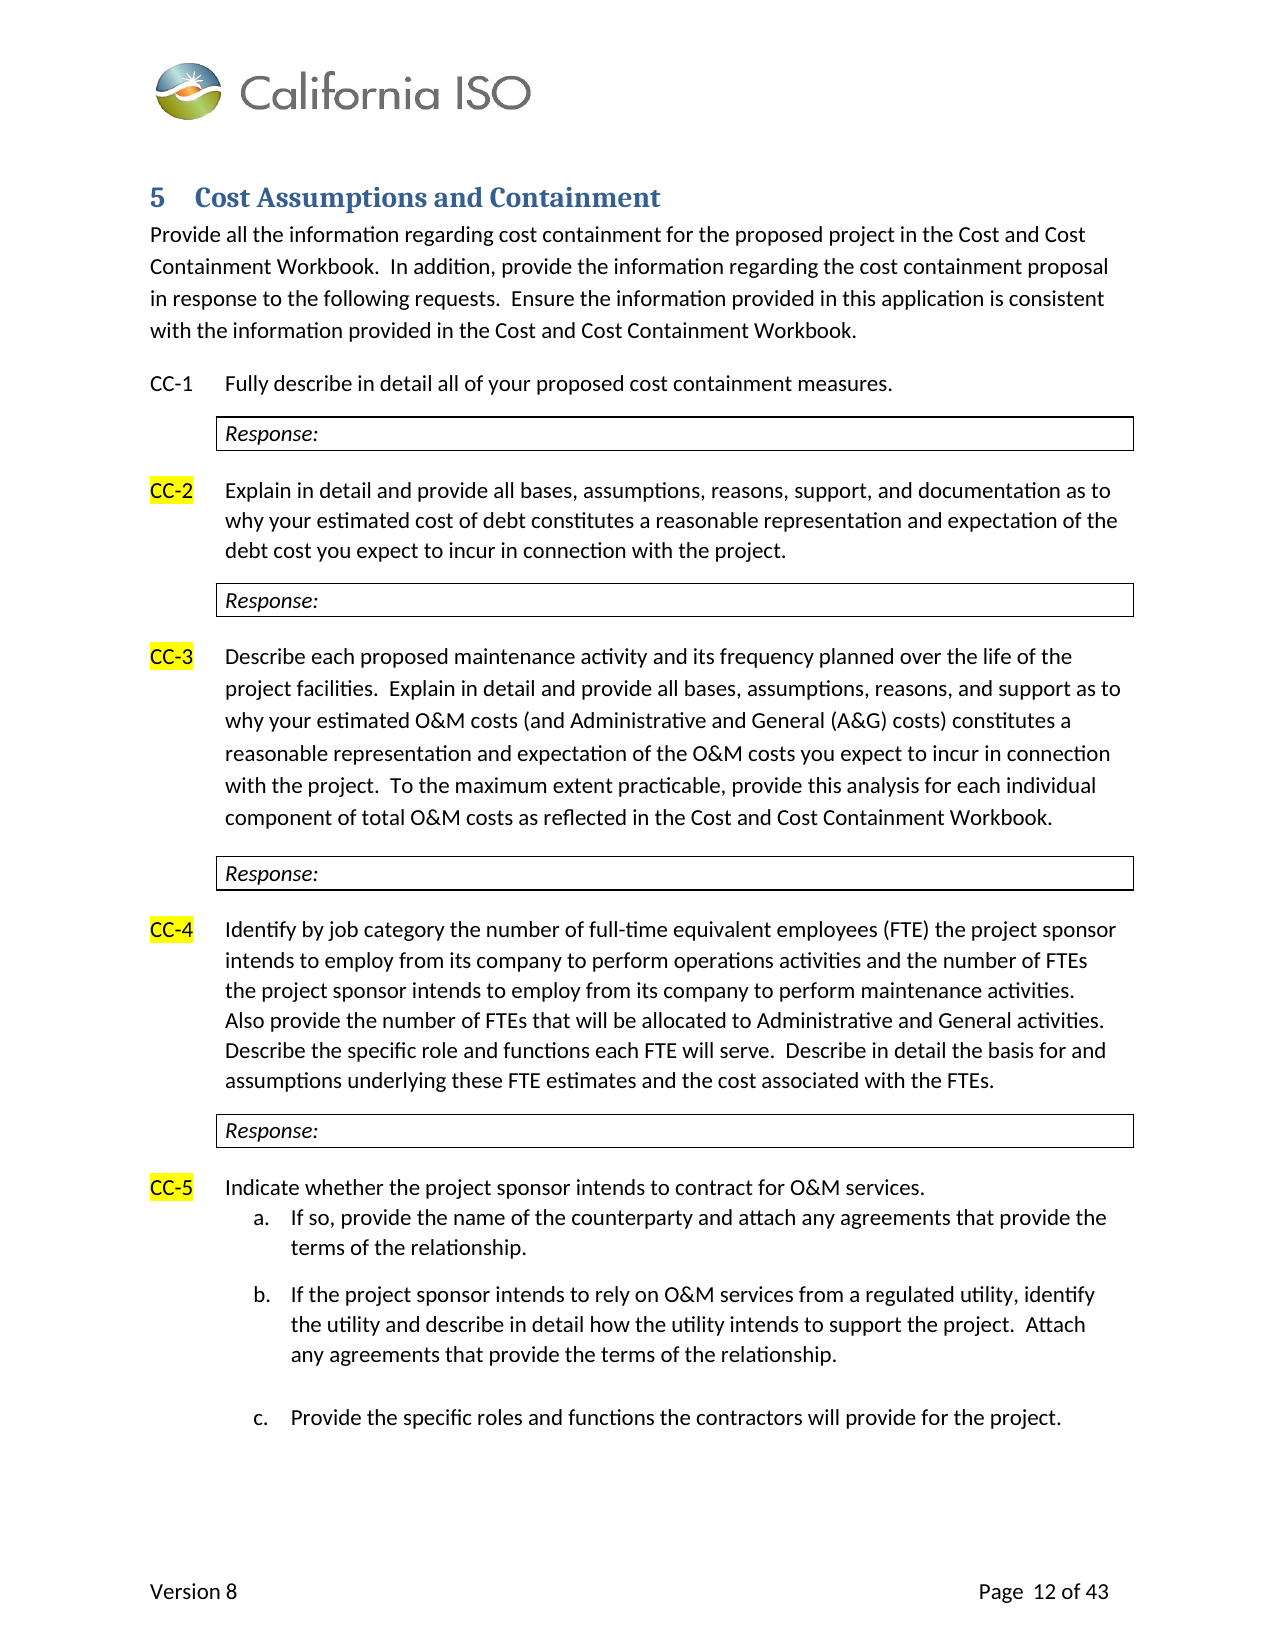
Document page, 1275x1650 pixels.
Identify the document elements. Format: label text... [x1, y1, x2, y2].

text Response: [217, 1115, 1133, 1147]
text CC-4 Identify by job category the number of full-time equivalent employees (FTE) the project sponsor intends to employ from its company to perform operations activities and the number of FTEs the project sponsor intends to employ from its company to perform maintenance activities. Also provide the number of FTEs that will be allocated to Administrative and General activities. Describe the specific role and functions each FTE will serve. Describe in detail the basis for and assumptions underlying these FTE estimates and the cost associated with the FTEs. [150, 916, 1125, 1094]
text CC-5 Indicate whether the project sponsor intends to contract for O&M services. [193, 1173, 1125, 1201]
text CC-2 Explain in detail and provide all bases, assumptions, reasons, support, and documentation as to why your estimated cost of debt constitutes a reasonable representation and expectation of the debt cost you expect to incur in connection with the project. [150, 476, 1125, 564]
text Response: [217, 584, 1133, 616]
text Provide all the information regarding cost containment for the proposed project in the Cost and Cost Containment Workbook. In addition, provide the information regarding the cost containment proposal in response to the following requests. Ensure the information provided in this application is consistent with the information provided in the Cost and Cost Containment Workbook. [150, 220, 1125, 344]
text Response: [217, 418, 1133, 450]
list If so, provide the name of the counterparty and attach any agreements that provide the terms of the relationship. [253, 1203, 1125, 1261]
list If the project sponsor intends to rely on O&M services from a regulated utility, identify the utility and describe in detail how the utility intends to support the project. Attach any agreements that provide the terms of the relationship. [253, 1280, 1125, 1368]
text CC-1 Fully describe in detail all of your proposed cost containment measures. [150, 369, 1125, 398]
text Response: [217, 857, 1133, 889]
text CC-3 Describe each proposed maintenance activity and its frequency planned over the life of the project facilities. Explain in detail and provide all bases, assumptions, reasons, and support as to why your estimated O&M costs (and Administrative and General (A&G) costs) constitutes a reasonable representation and expectation of the O&M costs you expect to incur in connection with the project. To the maximum extent practicable, provide this analysis for each individual component of total O&M costs as reflected in the Cost and Cost Containment Workbook. [150, 642, 1125, 831]
list Provide the specific roles and functions the contractors will provide for the project. [253, 1403, 1125, 1431]
subtitle Cost Assumptions and Containment [150, 181, 1125, 215]
picture [150, 60, 535, 122]
